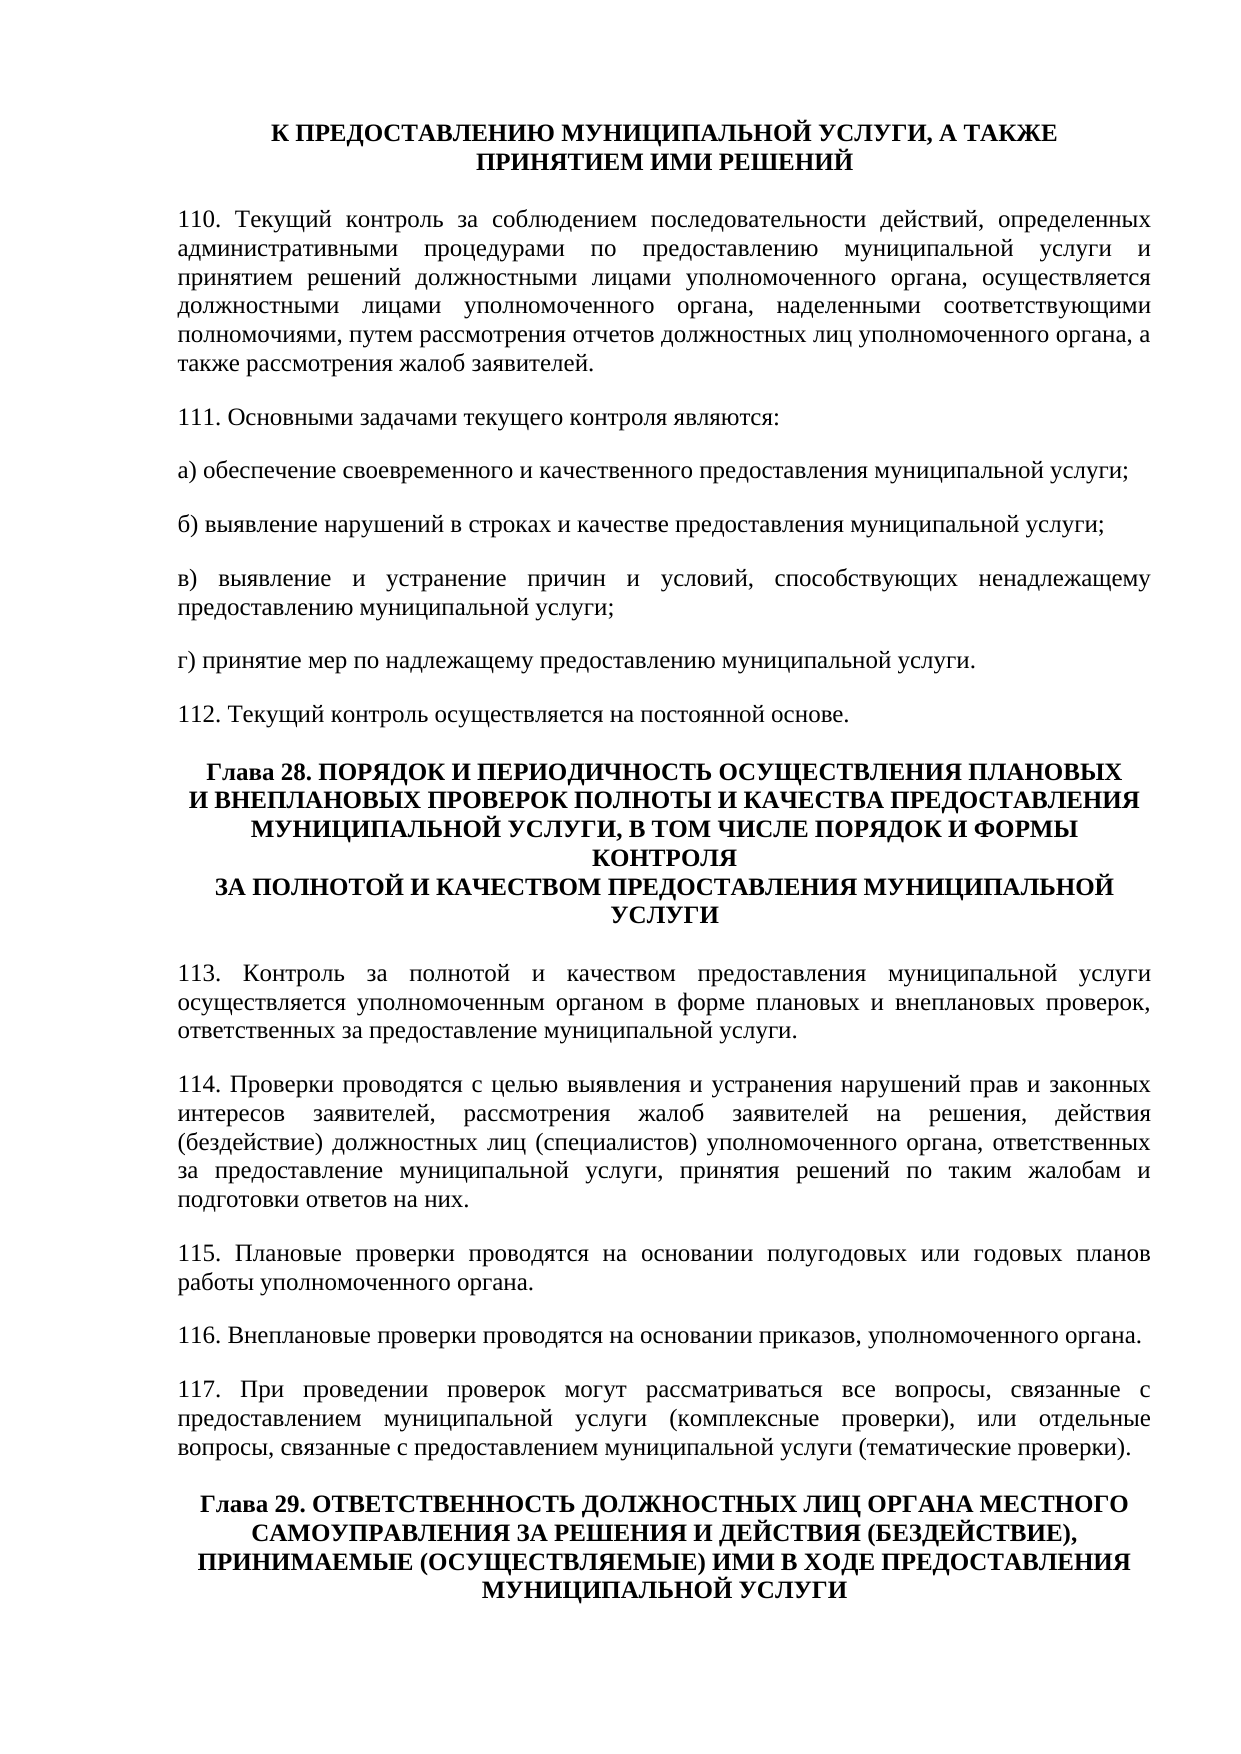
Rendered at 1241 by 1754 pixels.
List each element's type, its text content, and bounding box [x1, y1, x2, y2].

text ЗА ПОЛНОТОЙ И КАЧЕСТВОМ ПРЕДОСТАВЛЕНИЯ МУНИЦИПАЛЬНОЙ УСЛУГИ [177, 872, 1152, 929]
text 114. Проверки проводятся с целью выявления и устранения нарушений прав и законных интересов заявителей, рассмотрения жалоб заявителей на решения, действия (бездействие) должностных лиц (специалистов) уполномоченного органа, ответственных за предоставление муниципальной услуги, принятия решений по таким жалобам и подготовки ответов на них. [177, 1069, 1152, 1213]
text 115. Плановые проверки проводятся на основании полугодовых или годовых планов работы уполномоченного органа. [177, 1238, 1152, 1296]
text МУНИЦИПАЛЬНОЙ УСЛУГИ, В ТОМ ЧИСЛЕ ПОРЯДОК И ФОРМЫ КОНТРОЛЯ [177, 814, 1152, 872]
text И ВНЕПЛАНОВЫХ ПРОВЕРОК ПОЛНОТЫ И КАЧЕСТВА ПРЕДОСТАВЛЕНИЯ [177, 786, 1152, 814]
text в) выявление и устранение причин и условий, способствующих ненадлежащему предоставлению муниципальной услуги; [177, 563, 1152, 621]
text Глава 29. ОТВЕТСТВЕННОСТЬ ДОЛЖНОСТНЫХ ЛИЦ ОРГАНА МЕСТНОГО [177, 1489, 1152, 1518]
text 117. При проведении проверок могут рассматриваться все вопросы, связанные с предоставлением муниципальной услуги (комплексные проверки), или отдельные вопросы, связанные с предоставлением муниципальной услуги (тематические проверки). [177, 1374, 1152, 1461]
text МУНИЦИПАЛЬНОЙ УСЛУГИ [177, 1576, 1152, 1604]
text а) обеспечение своевременного и качественного предоставления муниципальной услуги; [177, 456, 1152, 484]
text г) принятие мер по надлежащему предоставлению муниципальной услуги. [177, 646, 1152, 674]
text 111. Основными задачами текущего контроля являются: [177, 402, 1152, 431]
text 113. Контроль за полнотой и качеством предоставления муниципальной услуги осуществляется уполномоченным органом в форме плановых и внеплановых проверок, ответственных за предоставление муниципальной услуги. [177, 958, 1152, 1044]
text САМОУПРАВЛЕНИЯ ЗА РЕШЕНИЯ И ДЕЙСТВИЯ (БЕЗДЕЙСТВИЕ), [177, 1518, 1152, 1547]
text 110. Текущий контроль за соблюдением последовательности действий, определенных административными процедурами по предоставлению муниципальной услуги и принятием решений должностными лицами уполномоченного органа, осуществляется должностными лицами уполномоченного органа, наделенными соответствующими полномочиями, путем рассмотрения отчетов должностных лиц уполномоченного органа, а также рассмотрения жалоб заявителей. [177, 204, 1152, 377]
text 112. Текущий контроль осуществляется на постоянной основе. [177, 699, 1152, 728]
text Глава 28. ПОРЯДОК И ПЕРИОДИЧНОСТЬ ОСУЩЕСТВЛЕНИЯ ПЛАНОВЫХ [177, 757, 1152, 786]
text ПРИНИМАЕМЫЕ (ОСУЩЕСТВЛЯЕМЫЕ) ИМИ В ХОДЕ ПРЕДОСТАВЛЕНИЯ [177, 1547, 1152, 1576]
text 116. Внеплановые проверки проводятся на основании приказов, уполномоченного органа. [177, 1321, 1152, 1349]
text б) выявление нарушений в строках и качестве предоставления муниципальной услуги; [177, 509, 1152, 538]
text ПРИНЯТИЕМ ИМИ РЕШЕНИЙ [177, 147, 1152, 176]
text К ПРЕДОСТАВЛЕНИЮ МУНИЦИПАЛЬНОЙ УСЛУГИ, А ТАКЖЕ [177, 118, 1152, 147]
